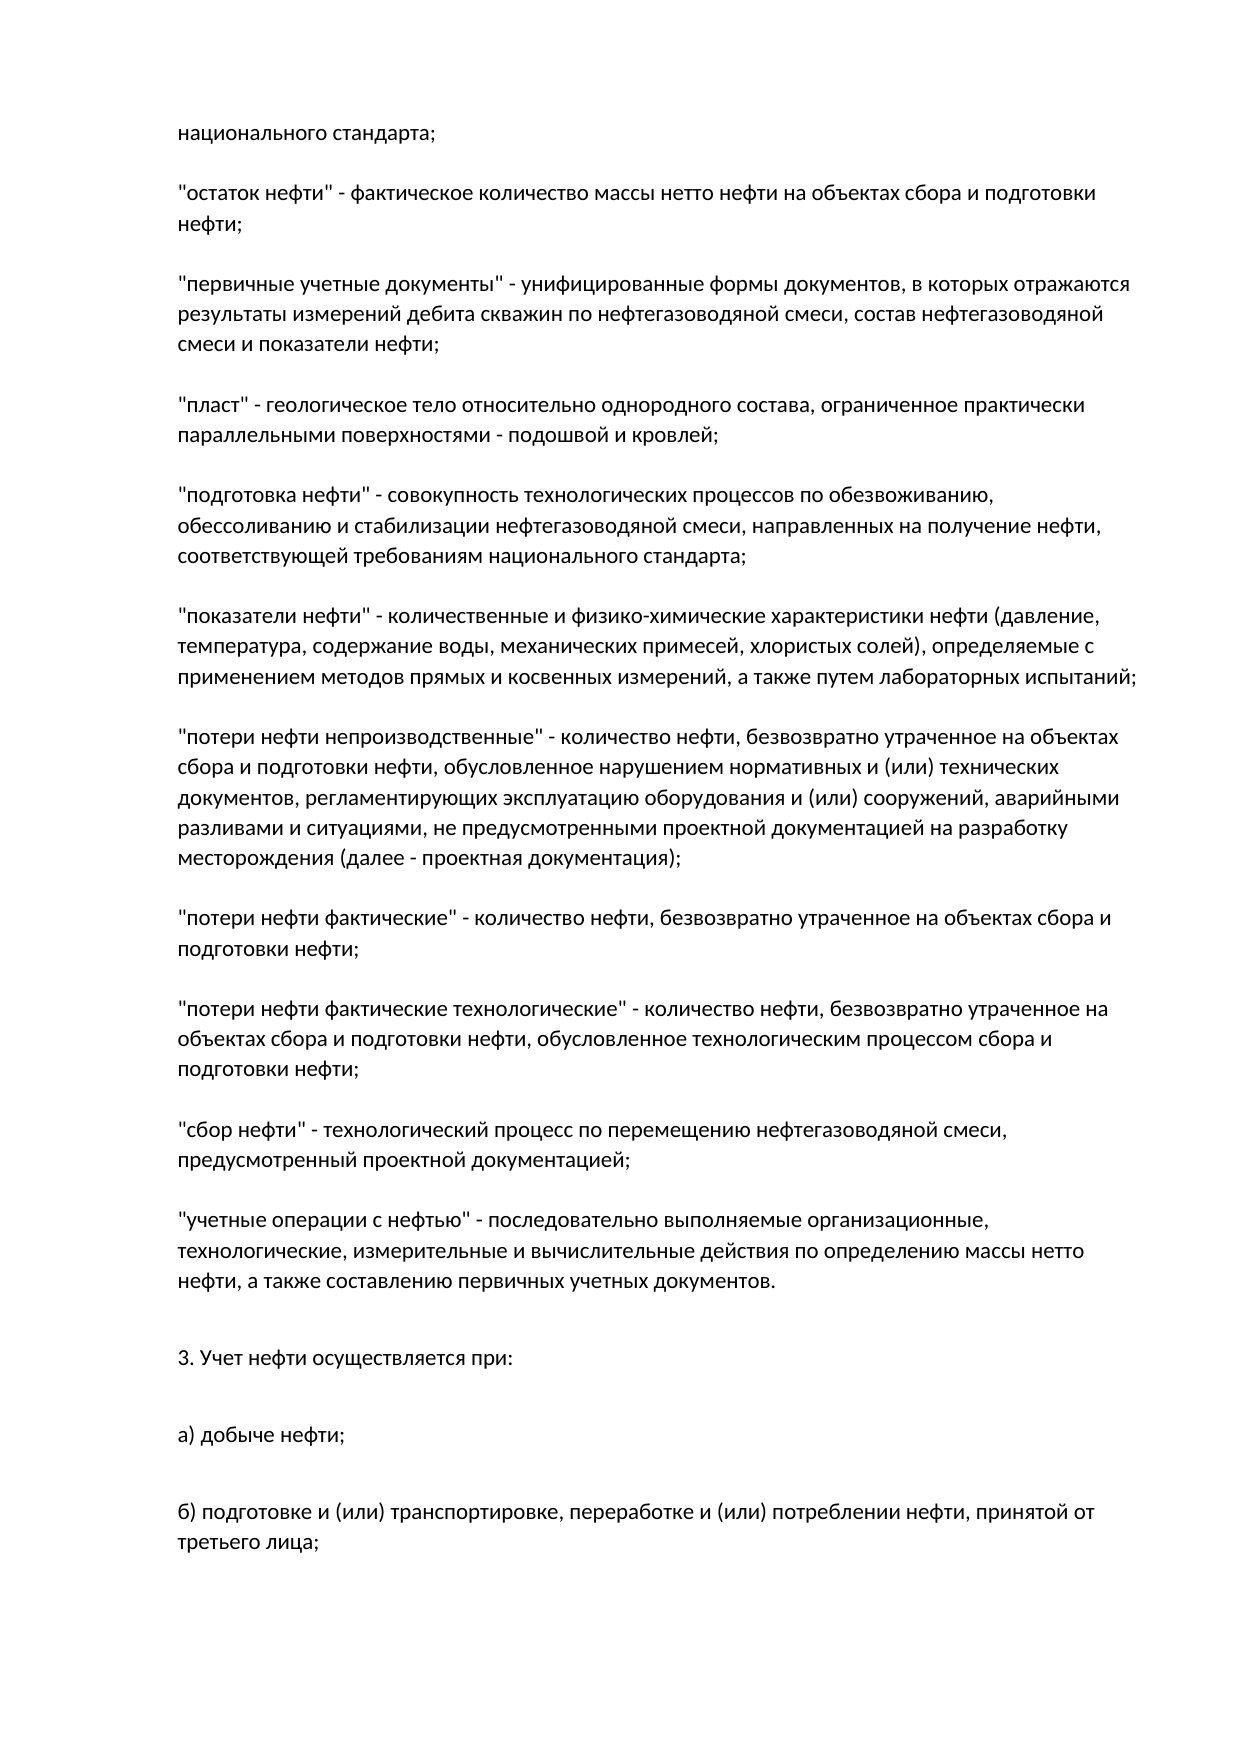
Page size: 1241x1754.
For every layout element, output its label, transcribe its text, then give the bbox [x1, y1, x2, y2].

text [177, 118, 1152, 1324]
text 3. Учет нефти осуществляется при: [177, 1343, 1152, 1401]
text а) добыче нефти; [177, 1420, 1152, 1478]
text б) подготовке и (или) транспортировке, переработке и (или) потреблении нефти, принятой от третьего лица; [177, 1497, 1152, 1586]
